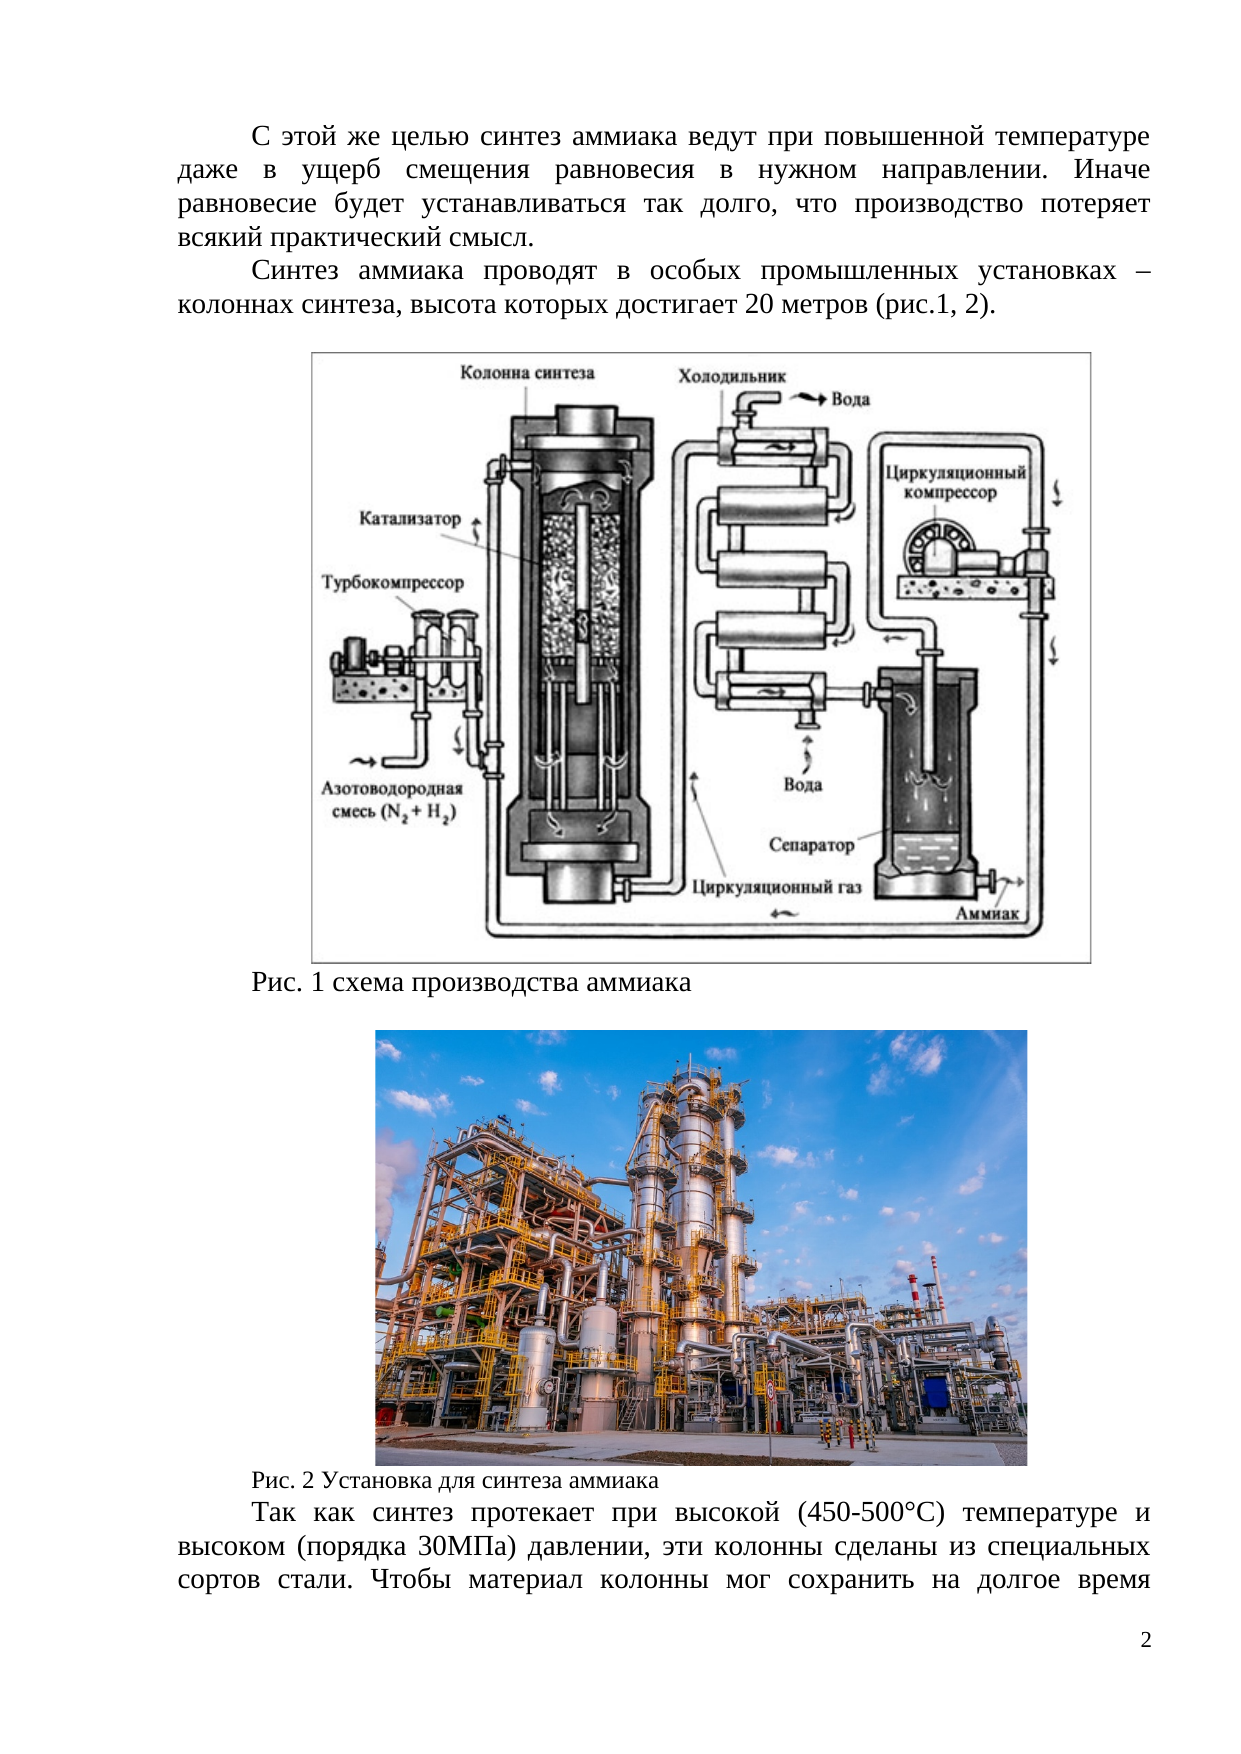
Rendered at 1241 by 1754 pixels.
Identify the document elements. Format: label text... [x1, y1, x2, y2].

text Рис. 2 Установка для синтеза аммиака [177, 1466, 1152, 1494]
text С этой же целью синтез аммиака ведут при повышенной температуре даже в ущерб смещения равновесия в нужном направлении. Иначе равновесие будет устанавливаться так долго, что производство потеряет всякий практический смысл. [177, 118, 1152, 252]
picture [311, 352, 1092, 964]
text Рис. 1 схема производства аммиака [177, 964, 1152, 997]
text Синтез аммиака проводят в особых промышленных установках – колоннах синтеза, высота которых достигает 20 метров (рис.1, 2). [177, 252, 1152, 319]
picture [375, 1030, 1028, 1466]
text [177, 1494, 1152, 1595]
